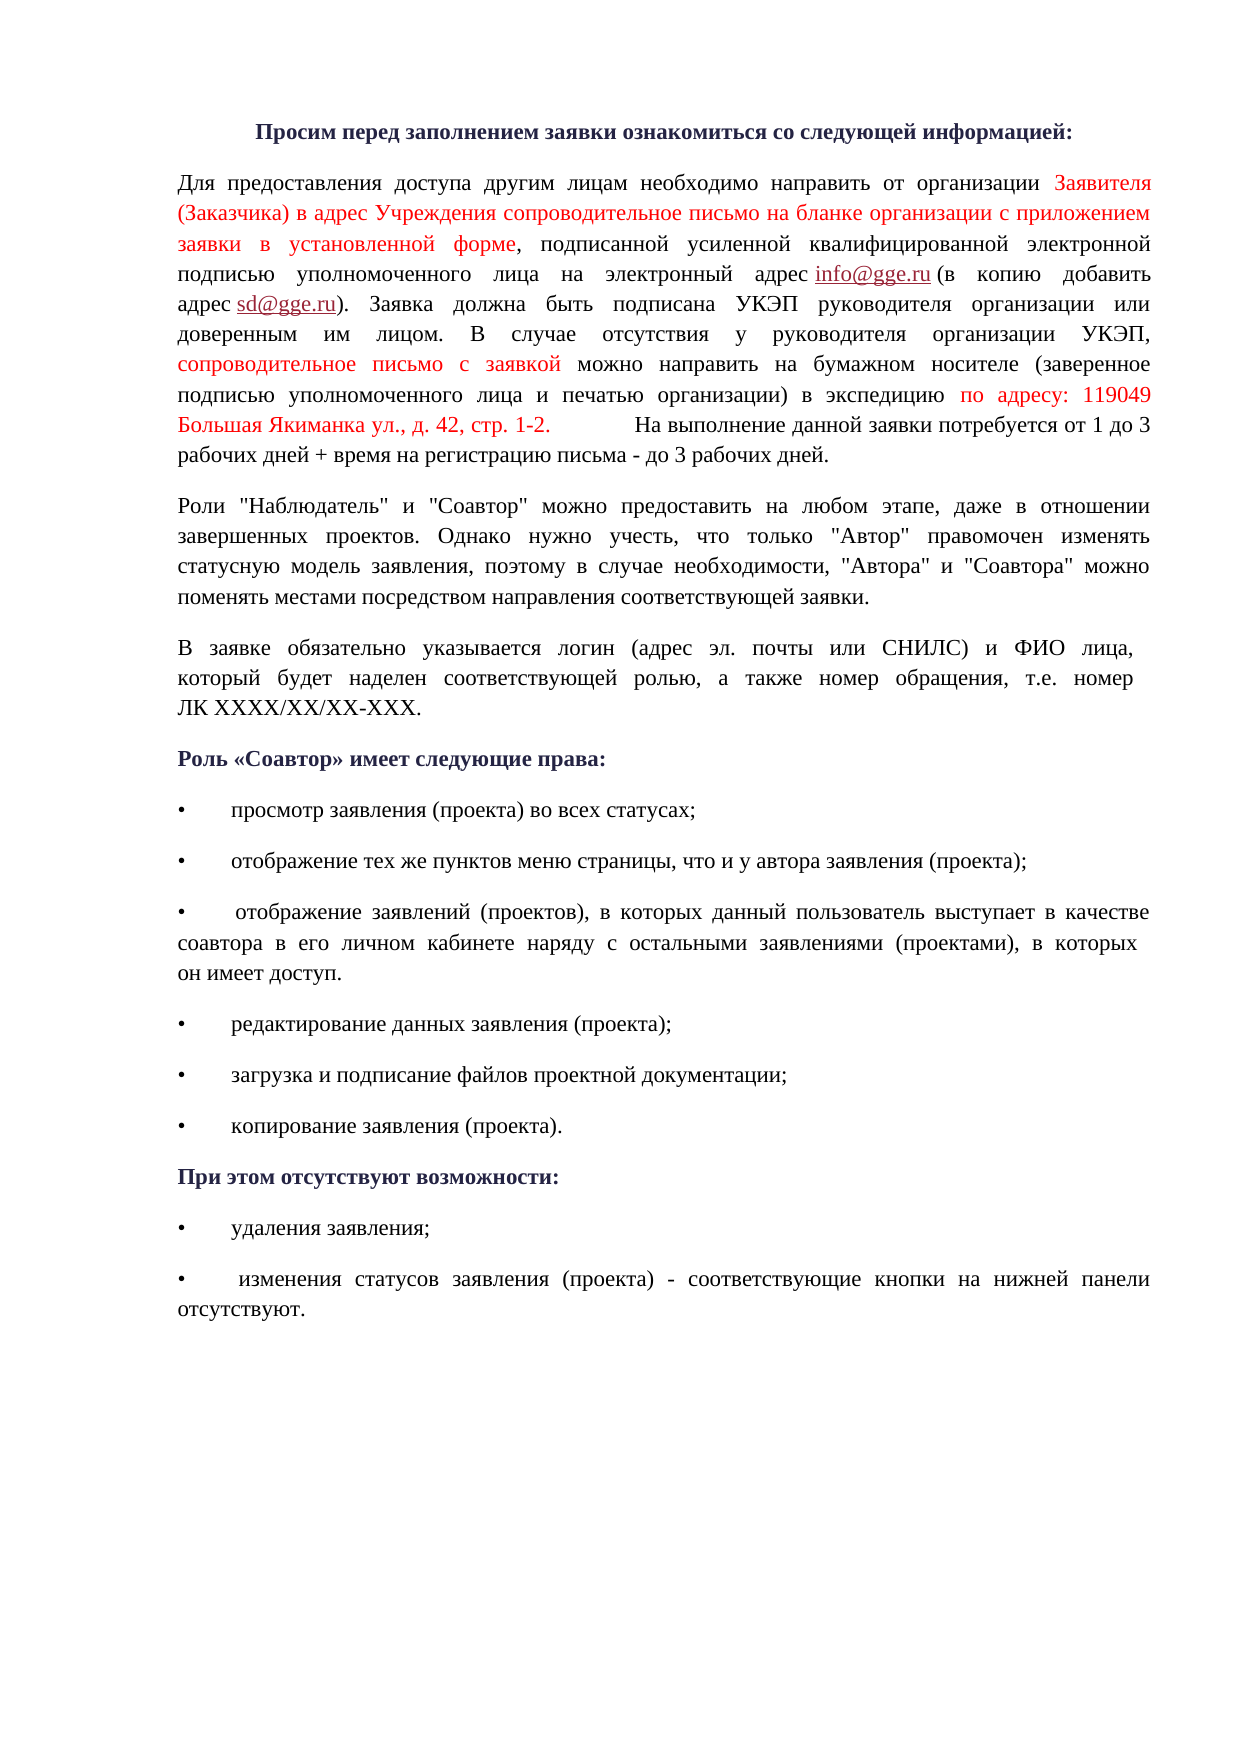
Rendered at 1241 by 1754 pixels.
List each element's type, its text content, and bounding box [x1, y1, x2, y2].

text • редактирование данных заявления (проекта); [177, 1010, 1152, 1036]
text • копирование заявления (проекта). [177, 1112, 1152, 1138]
text • удаления заявления; [177, 1214, 1152, 1240]
text При этом отсутствуют возможности: [177, 1163, 1152, 1189]
text • отображение тех же пунктов меню страницы, что и у автора заявления (проекта); [177, 847, 1152, 874]
text • отображение заявлений (проектов), в которых данный пользователь выступает в качестве соавтора в его личном кабинете наряду с остальными заявлениями (проектами), в которых он имеет доступ. [177, 898, 1152, 985]
text Роли "Наблюдатель" и "Соавтор" можно предоставить на любом этапе, даже в отношении завершенных проектов. Однако нужно учесть, что только "Автор" правомочен изменять статусную модель заявления, поэтому в случае необходимости, "Автора" и "Соавтора" можно поменять местами посредством направления соответствующей заявки. [177, 492, 1152, 609]
text • загрузка и подписание файлов проектной документации; [177, 1061, 1152, 1087]
text Просим перед заполнением заявки ознакомиться со следующей информацией: [177, 118, 1152, 144]
text • просмотр заявления (проекта) во всех статусах; [177, 796, 1152, 823]
text • изменения статусов заявления (проекта) - соответствующие кнопки на нижней панели отсутствуют. [177, 1265, 1152, 1322]
text Для предоставления доступа другим лицам необходимо направить от организации Заявителя (Заказчика) в адрес Учреждения сопроводительное письмо на бланке организации с приложением заявки в установленной форме, подписанной усиленной квалифицированной электронной подписью уполномоченного лица на электронный адрес info@gge.ru (в копию добавить адрес sd@gge.ru). Заявка должна быть подписана УКЭП руководителя организации или доверенным им лицом. В случае отсутствия у руководителя организации УКЭП, сопроводительное письмо с заявкой можно направить на бумажном носителе (заверенное подписью уполномоченного лица и печатью организации) в экспедицию по адресу: 119049 Большая Якиманка ул., д. 42, стр. 1-2. На выполнение данной заявки потребуется от 1 до 3 рабочих дней + время на регистрацию письма - до 3 рабочих дней. [177, 169, 1152, 467]
text В заявке обязательно указывается логин (адрес эл. почты или СНИЛС) и ФИО лица, который будет наделен соответствующей ролью, а также номер обращения, т.е. номер ЛК ХХХХ/ХХ/ХХ-ХХХ. [177, 634, 1152, 721]
text Роль «Соавтор» имеет следующие права: [177, 745, 1152, 772]
